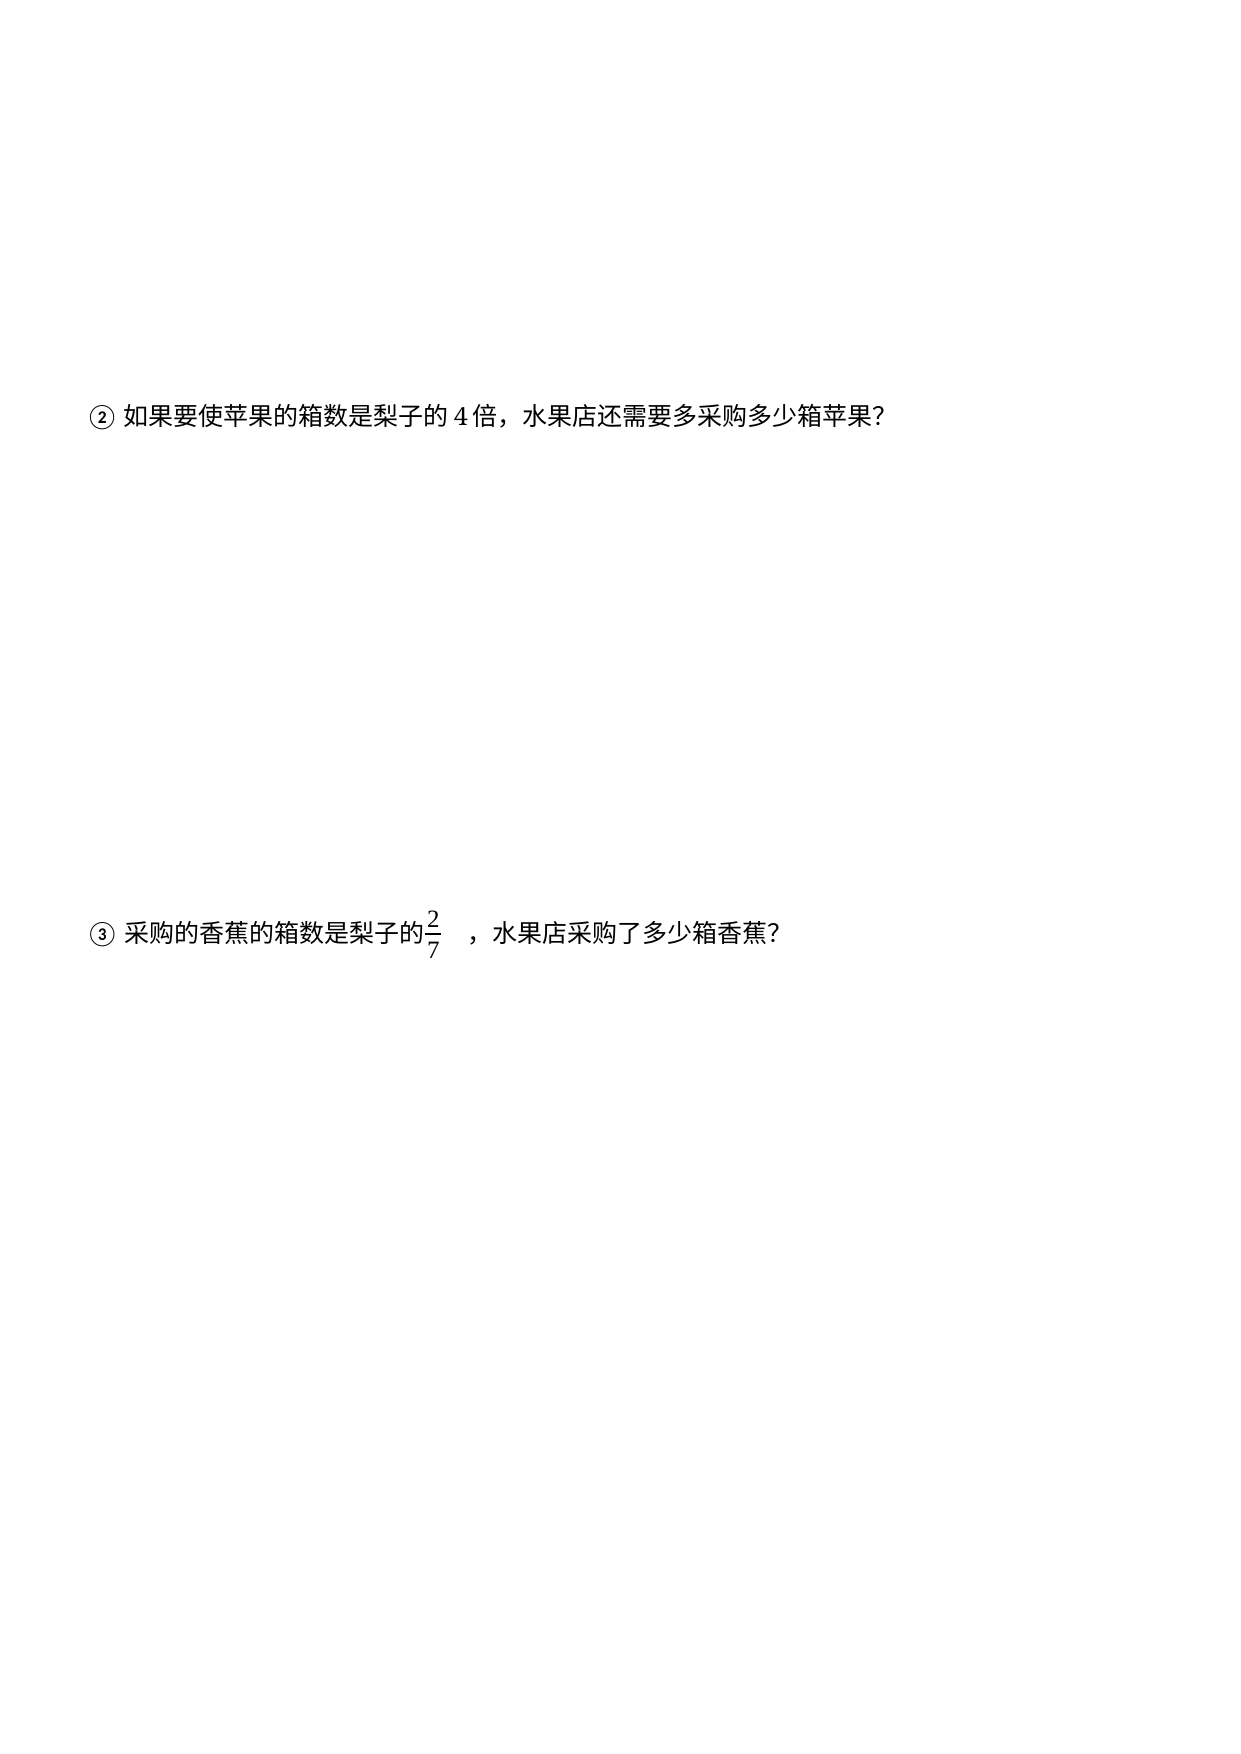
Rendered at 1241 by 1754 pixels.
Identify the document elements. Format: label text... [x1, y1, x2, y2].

text ③采购的香蕉的箱数是梨子的 ，水果店采购了多少箱香蕉？ [75, 902, 1165, 967]
text ②如果要使苹果的箱数是梨子的4倍，水果店还需要多采购多少箱苹果？ [75, 382, 1165, 447]
